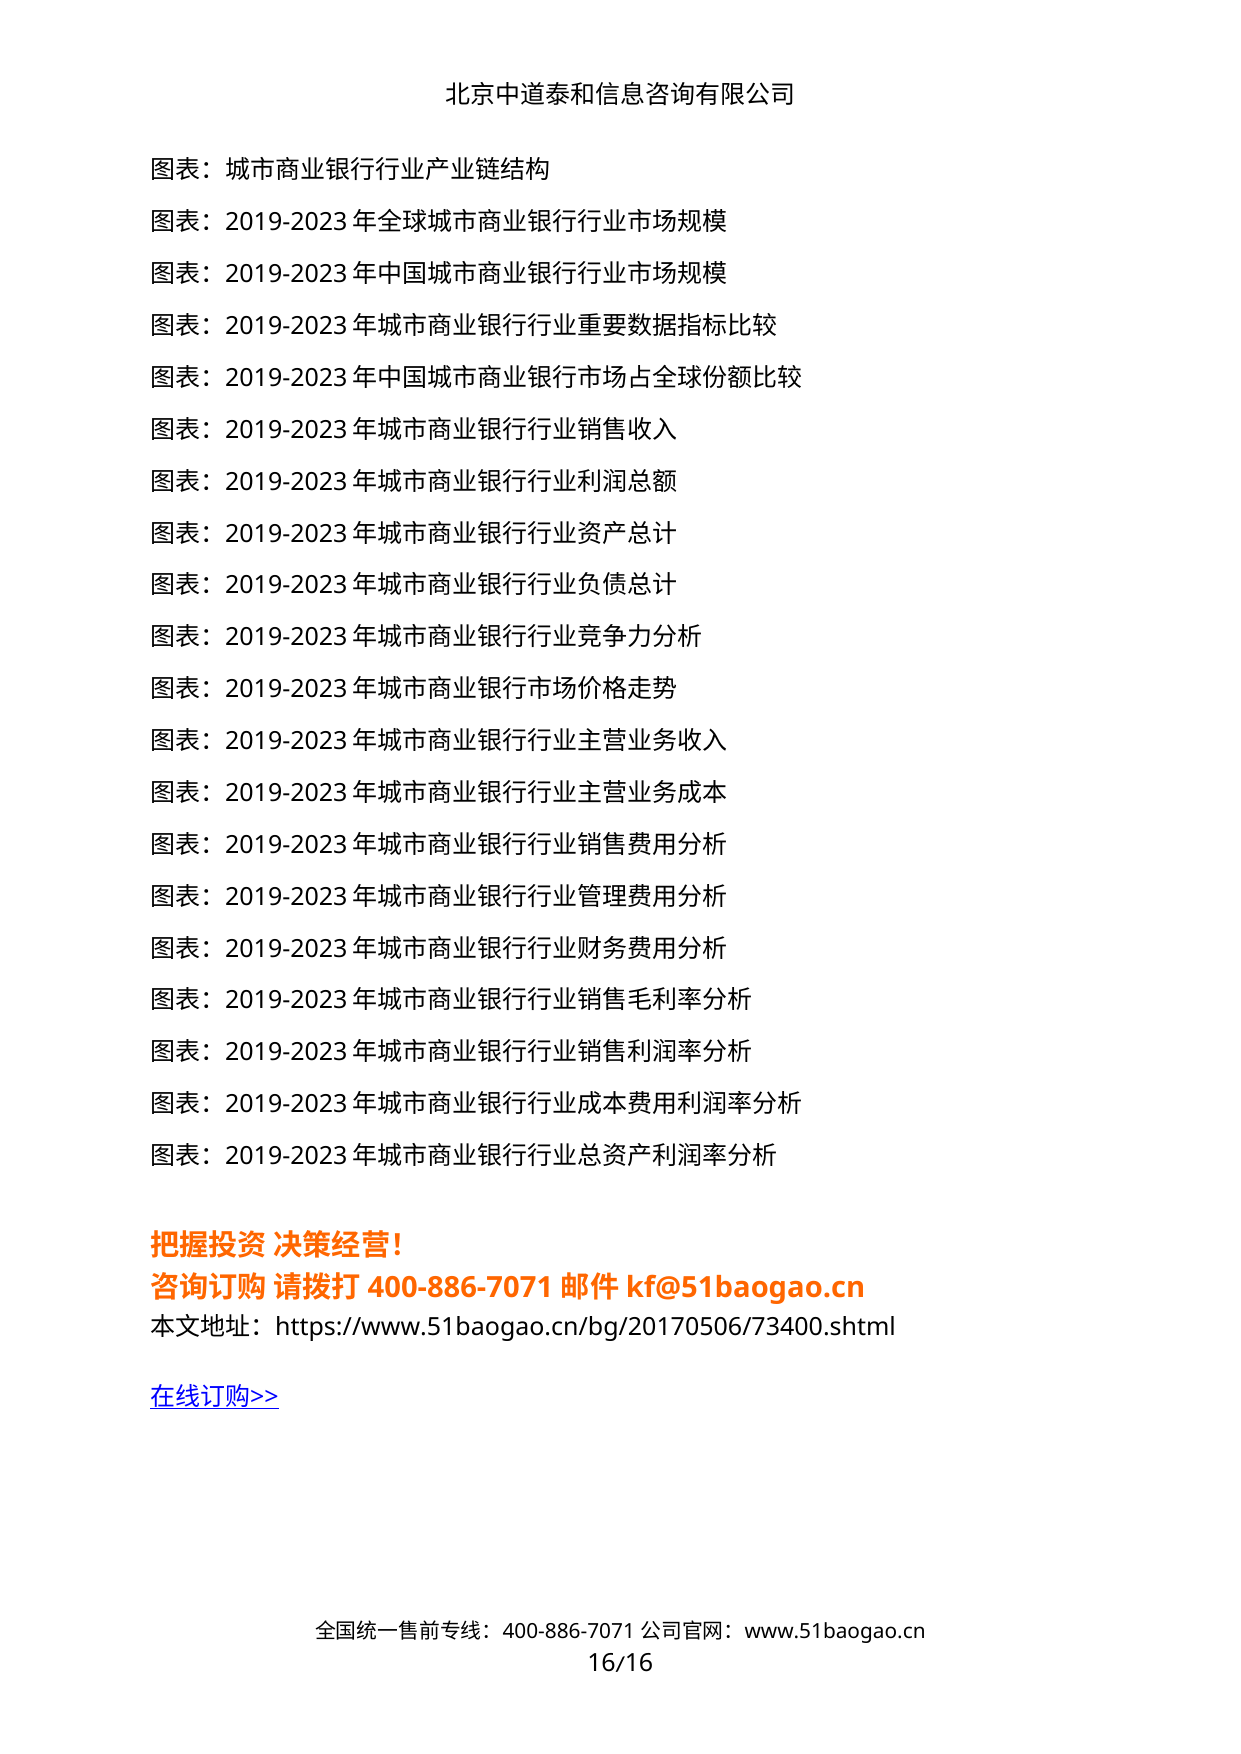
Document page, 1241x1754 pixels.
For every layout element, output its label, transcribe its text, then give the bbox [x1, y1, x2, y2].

text 图表：2019-2023年城市商业银行行业财务费用分析 [150, 928, 1090, 964]
text 图表：2019-2023年城市商业银行行业销售利润率分析 [150, 1032, 1090, 1068]
text 在线订购>> [150, 1342, 1090, 1413]
text 图表：2019-2023年城市商业银行行业利润总额 [150, 461, 1090, 497]
text 图表：2019-2023年城市商业银行行业主营业务成本 [150, 772, 1090, 809]
text 图表：2019-2023年城市商业银行行业销售毛利率分析 [150, 980, 1090, 1016]
text 图表：城市商业银行行业产业链结构 [150, 150, 1090, 186]
text 图表：2019-2023年城市商业银行市场价格走势 [150, 669, 1090, 705]
text 图表：2019-2023年城市商业银行行业管理费用分析 [150, 876, 1090, 912]
text 图表：2019-2023年城市商业银行行业成本费用利润率分析 [150, 1084, 1090, 1120]
text 把握投资 决策经营！咨询订购 请拨打 400-886-7071 邮件 kf@51baogao.cn本文地址：https://www.51baogao.cn/bg/20170506/73400.shtml [150, 1187, 1090, 1342]
text 图表：2019-2023年城市商业银行行业竞争力分析 [150, 617, 1090, 653]
text 图表：2019-2023年城市商业银行行业资产总计 [150, 513, 1090, 549]
text 图表：2019-2023年城市商业银行行业销售费用分析 [150, 824, 1090, 861]
text 图表：2019-2023年全球城市商业银行行业市场规模 [150, 202, 1090, 238]
text 图表：2019-2023年中国城市商业银行行业市场规模 [150, 254, 1090, 290]
text 图表：2019-2023年城市商业银行行业总资产利润率分析 [150, 1136, 1090, 1172]
text 图表：2019-2023年城市商业银行行业主营业务收入 [150, 721, 1090, 757]
text 图表：2019-2023年城市商业银行行业销售收入 [150, 409, 1090, 446]
text 图表：2019-2023年城市商业银行行业重要数据指标比较 [150, 306, 1090, 342]
text 图表：2019-2023年城市商业银行行业负债总计 [150, 565, 1090, 601]
text 图表：2019-2023年中国城市商业银行市场占全球份额比较 [150, 357, 1090, 394]
